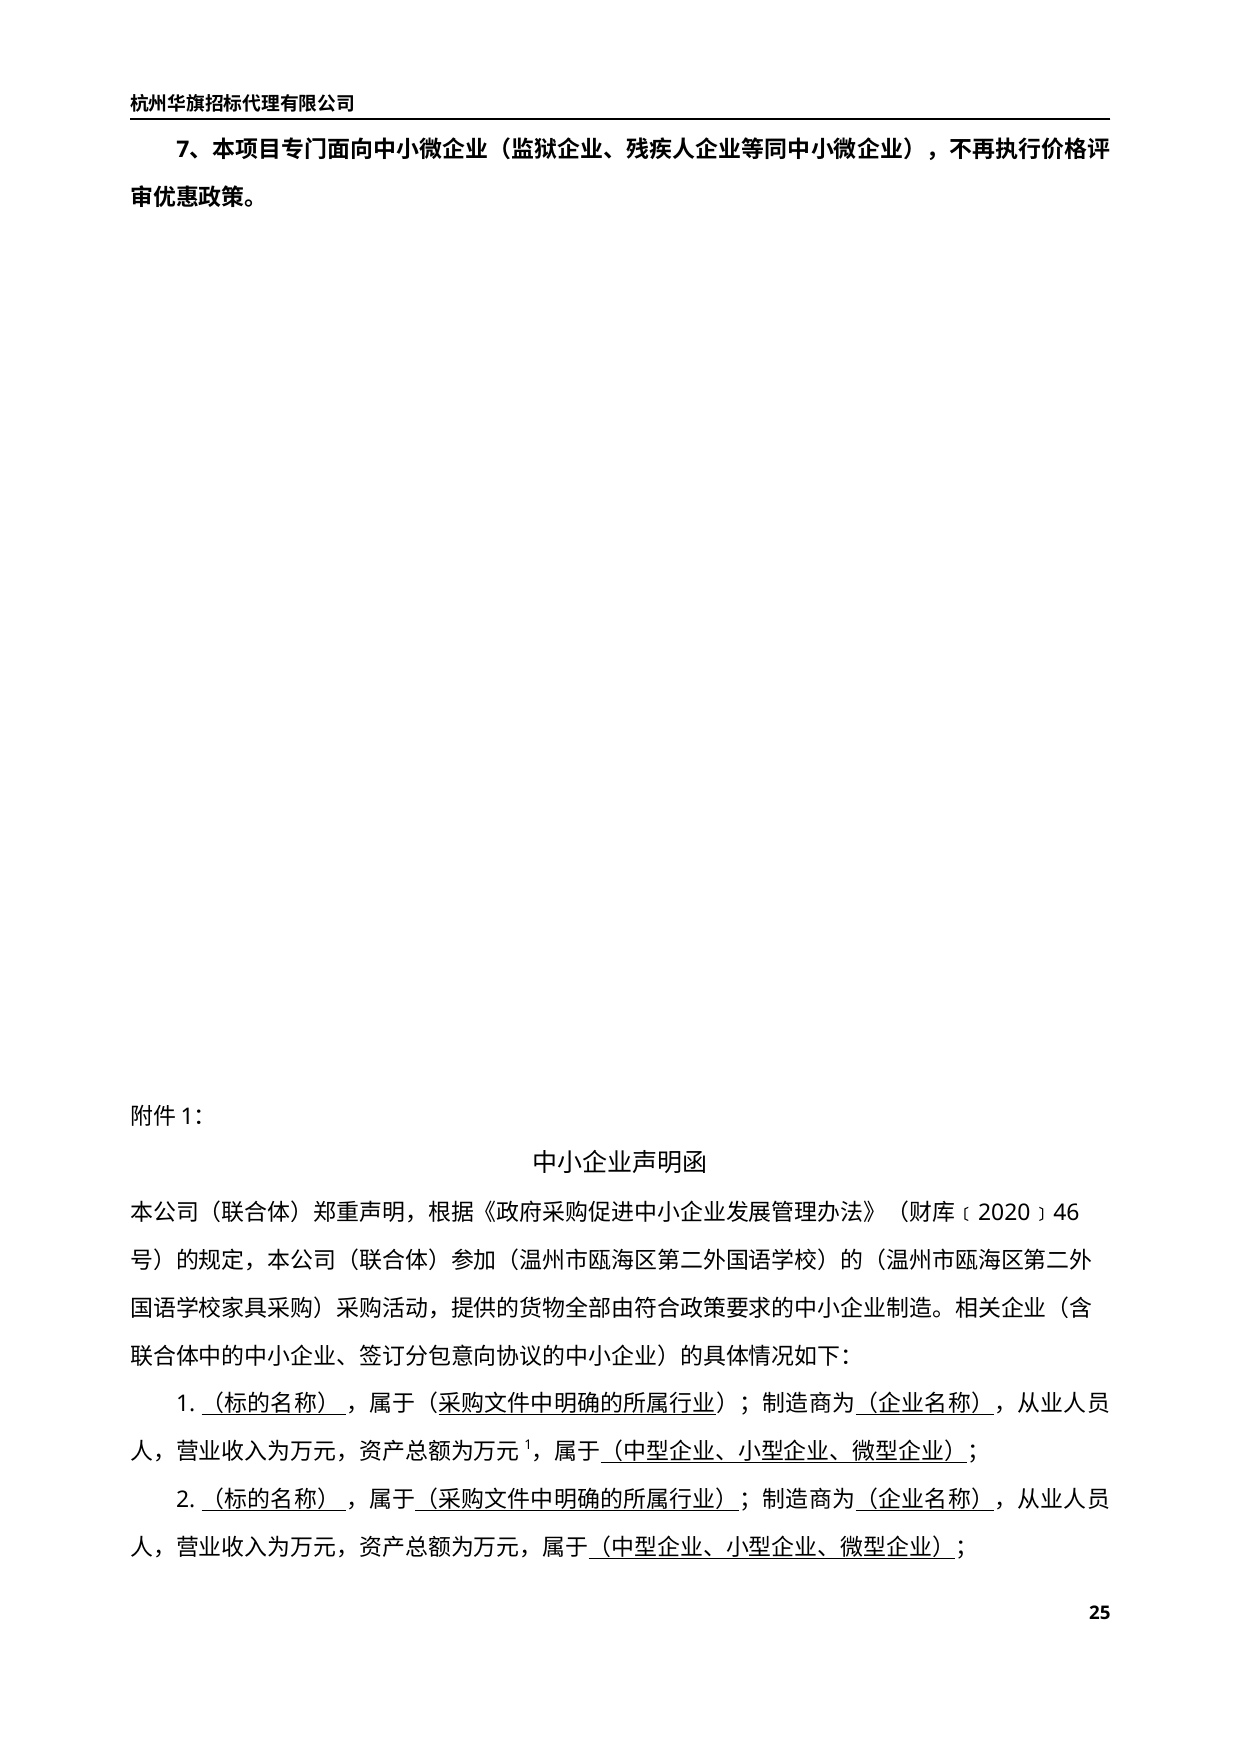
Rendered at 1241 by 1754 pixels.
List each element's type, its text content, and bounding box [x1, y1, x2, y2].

text 2. （标的名称） ，属于（采购文件中明确的所属行业）；制造商为（企业名称），从业人员人，营业收入为万元，资产总额为万元，属于（中型企业、小型企业、微型企业）； [130, 1467, 1110, 1562]
text 1. （标的名称） ，属于（采购文件中明确的所属行业）；制造商为（企业名称），从业人员人，营业收入为万元，资产总额为万元1，属于（中型企业、小型企业、微型企业）； [130, 1371, 1110, 1467]
text 7、本项目专门面向中小微企业（监狱企业、残疾人企业等同中小微企业），不再执行价格评审优惠政策。 [130, 120, 1110, 215]
text 附件1： [130, 1085, 1110, 1131]
text 本公司（联合体）郑重声明，根据《政府采购促进中小企业发展管理办法》（财库﹝2020﹞46 号）的规定，本公司（联合体）参加（温州市瓯海区第二外国语学校）的（温州市瓯海区第二外国语学校家具采购）采购活动，提供的货物全部由符合政策要求的中小企业制造。相关企业（含联合体中的中小企业、签订分包意向协议的中小企业）的具体情况如下： [130, 1179, 1110, 1371]
text 中小企业声明函 [130, 1131, 1110, 1179]
